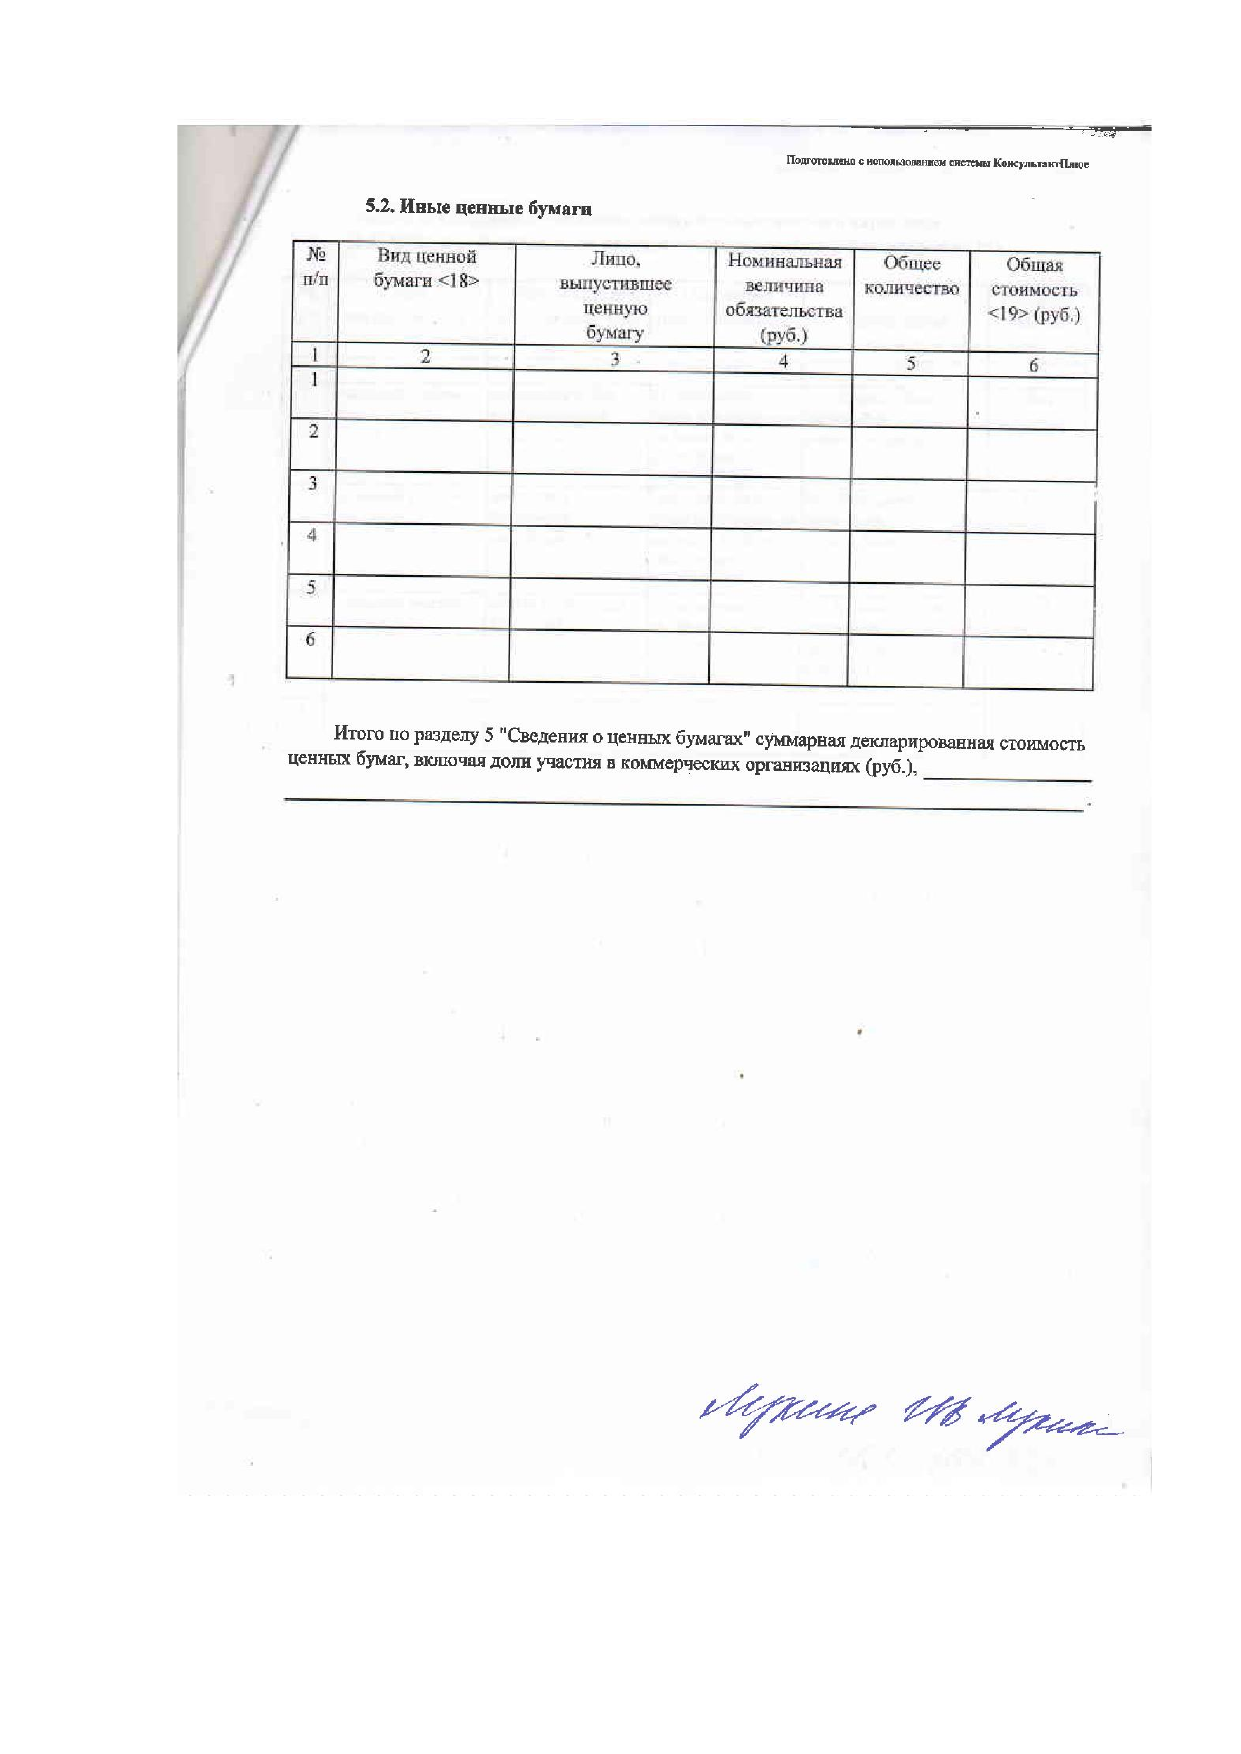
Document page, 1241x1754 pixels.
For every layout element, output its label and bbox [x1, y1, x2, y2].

picture [177, 118, 1152, 1496]
